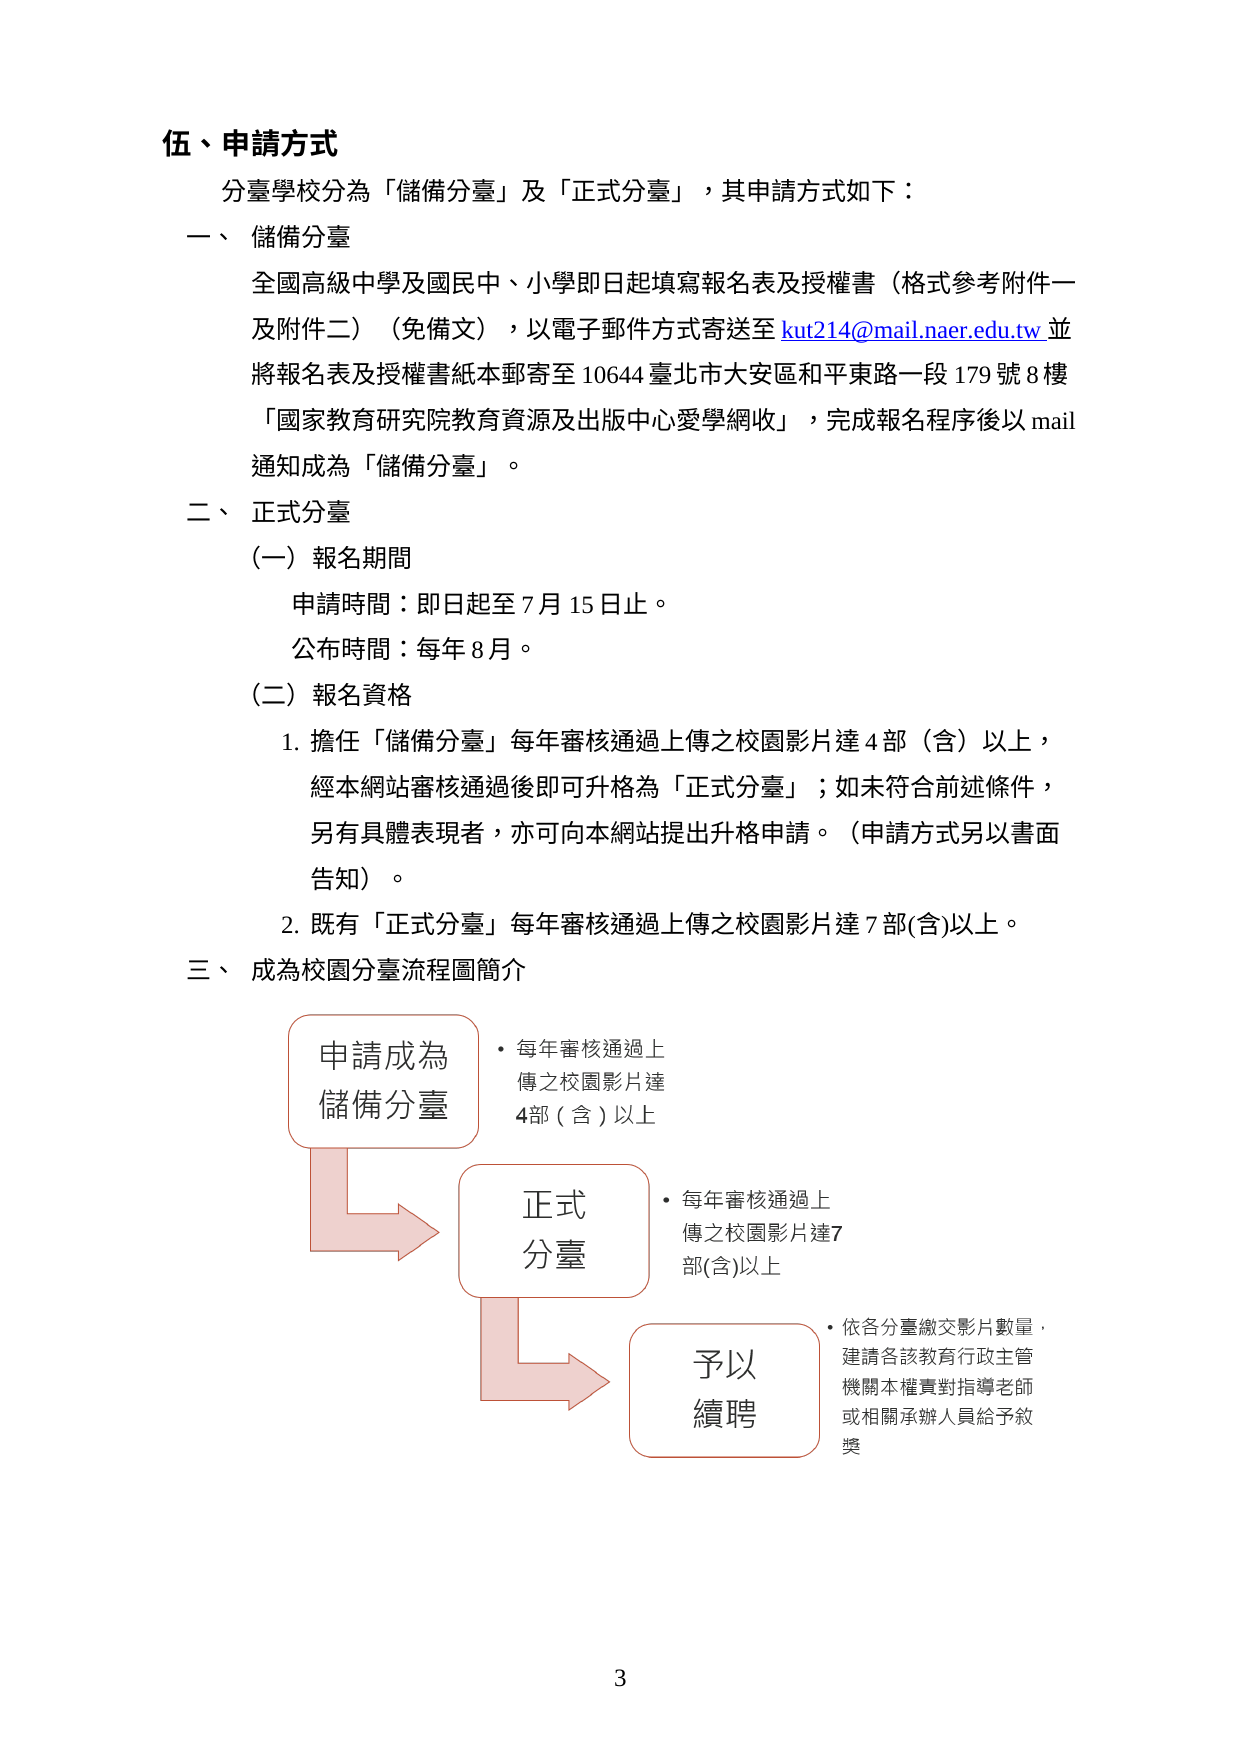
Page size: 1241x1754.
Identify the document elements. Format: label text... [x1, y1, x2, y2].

list 既有「正式分臺」每年審核通過上傳之校園影片達7部(含)以上。 [281, 897, 1078, 943]
list 申請方式 [162, 118, 1078, 164]
list 報名資格 [236, 668, 1078, 714]
list 擔任「儲備分臺」每年審核通過上傳之校園影片達4部（含）以上，經本網站審核通過後即可升格為「正式分臺」；如未符合前述條件，另有具體表現者，亦可向本網站提出升格申請。（申請方式另以書面告知）。 [281, 714, 1078, 897]
text 全國高級中學及國民中、小學即日起填寫報名表及授權書（格式參考附件一及附件二）（免備文），以電子郵件方式寄送至kut214@mail.naer.edu.tw 並將報名表及授權書紙本郵寄至10644臺北市大安區和平東路一段179號8樓「國家教育研究院教育資源及出版中心愛學網收」，完成報名程序後以mail通知成為「儲備分臺」。 [251, 256, 1078, 485]
list 正式分臺 [186, 485, 1078, 531]
picture [162, 988, 1241, 1479]
list 成為校園分臺流程圖簡介 [186, 943, 1078, 989]
text 分臺學校分為「儲備分臺」及「正式分臺」，其申請方式如下： [222, 164, 1078, 210]
list 報名期間 [236, 531, 1078, 576]
text 申請時間：即日起至7月15日止。 [278, 576, 1078, 622]
text 公布時間：每年8月。 [278, 622, 1078, 668]
list 儲備分臺 [186, 210, 1078, 256]
